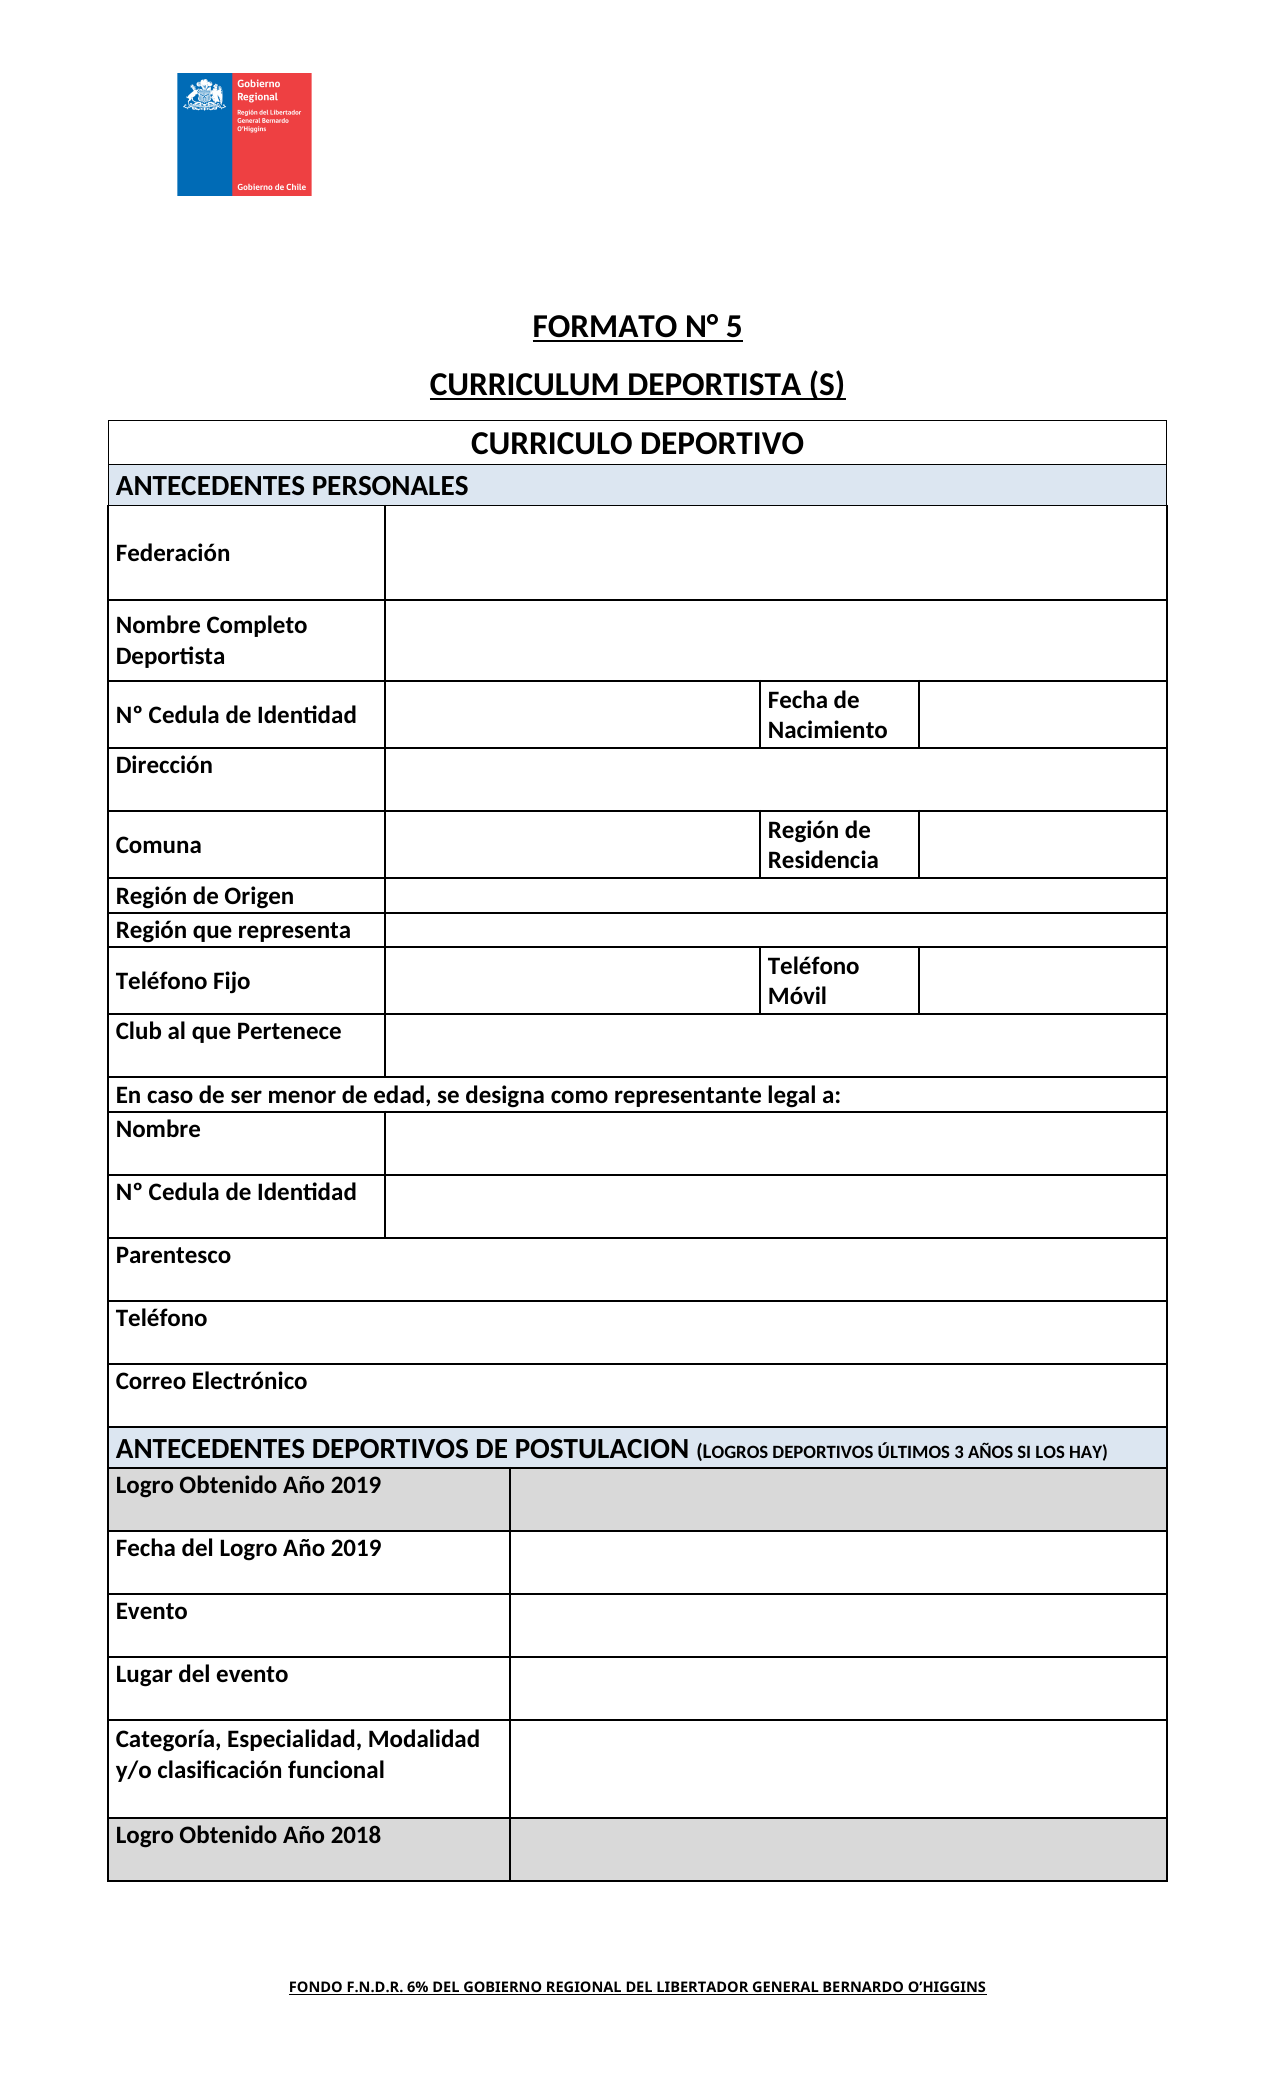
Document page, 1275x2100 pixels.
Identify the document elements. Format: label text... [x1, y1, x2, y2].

table_cell En caso de ser menor de edad, se designa como representante legal a: [109, 1078, 1166, 1111]
table_cell Fecha del Logro Año 2019 [109, 1532, 509, 1593]
table_cell [511, 1469, 1166, 1530]
table_cell [386, 914, 1166, 946]
table_cell ANTECEDENTES PERSONALES [109, 465, 1166, 505]
table_cell Teléfono Móvil [761, 948, 918, 1013]
table_cell [386, 1015, 1166, 1076]
table_cell [386, 879, 1166, 912]
table_cell Región de Origen [109, 879, 384, 912]
table_cell [920, 948, 1166, 1013]
text CURRICULUM DEPORTISTA (S) [177, 363, 1098, 404]
table_cell [386, 749, 1166, 810]
table_cell [386, 506, 1166, 598]
table_cell Parentesco [109, 1239, 1166, 1300]
table_cell Comuna [109, 812, 384, 877]
table_cell Logro Obtenido Año 2019 [109, 1469, 509, 1530]
table_cell [386, 1113, 1166, 1174]
table_cell [386, 948, 759, 1013]
table_cell ANTECEDENTES DEPORTIVOS DE POSTULACION (LOGROS DEPORTIVOS ÚLTIMOS 3 AÑOS SI LOS HAY) [109, 1428, 1166, 1467]
text FORMATO N° 5 [177, 306, 1098, 346]
table_cell [511, 1658, 1166, 1719]
table_cell Evento [109, 1595, 509, 1656]
table_cell Región que representa [109, 914, 384, 946]
table_header CURRICULO DEPORTIVO [109, 421, 1166, 464]
table_cell Región de Residencia [761, 812, 918, 877]
table_cell Fecha de Nacimiento [761, 682, 918, 747]
table_cell Teléfono Fijo [109, 948, 384, 1013]
table_cell Dirección [109, 749, 384, 810]
table_cell Lugar del evento [109, 1658, 509, 1719]
table_cell [920, 682, 1166, 747]
table_cell Nombre Completo Deportista [109, 601, 384, 680]
table_cell [920, 812, 1166, 877]
table_cell Club al que Pertenece [109, 1015, 384, 1076]
table_cell [511, 1819, 1166, 1880]
table_cell Nombre [109, 1113, 384, 1174]
table_cell Logro Obtenido Año 2018 [109, 1819, 509, 1880]
table_cell Nº Cedula de Identidad [109, 1176, 384, 1237]
table_cell [511, 1532, 1166, 1593]
table_cell Categoría, Especialidad, Modalidad y/o clasificación funcional [109, 1721, 509, 1817]
table_cell [386, 601, 1166, 680]
table_cell Teléfono [109, 1302, 1166, 1363]
table_cell [386, 682, 759, 747]
table_cell Federación [109, 506, 384, 598]
picture [177, 73, 312, 196]
table_cell [511, 1721, 1166, 1817]
table_cell [511, 1595, 1166, 1656]
table_cell [386, 812, 759, 877]
table_cell Nº Cedula de Identidad [109, 682, 384, 747]
table_cell Correo Electrónico [109, 1365, 1166, 1426]
table_cell [386, 1176, 1166, 1237]
